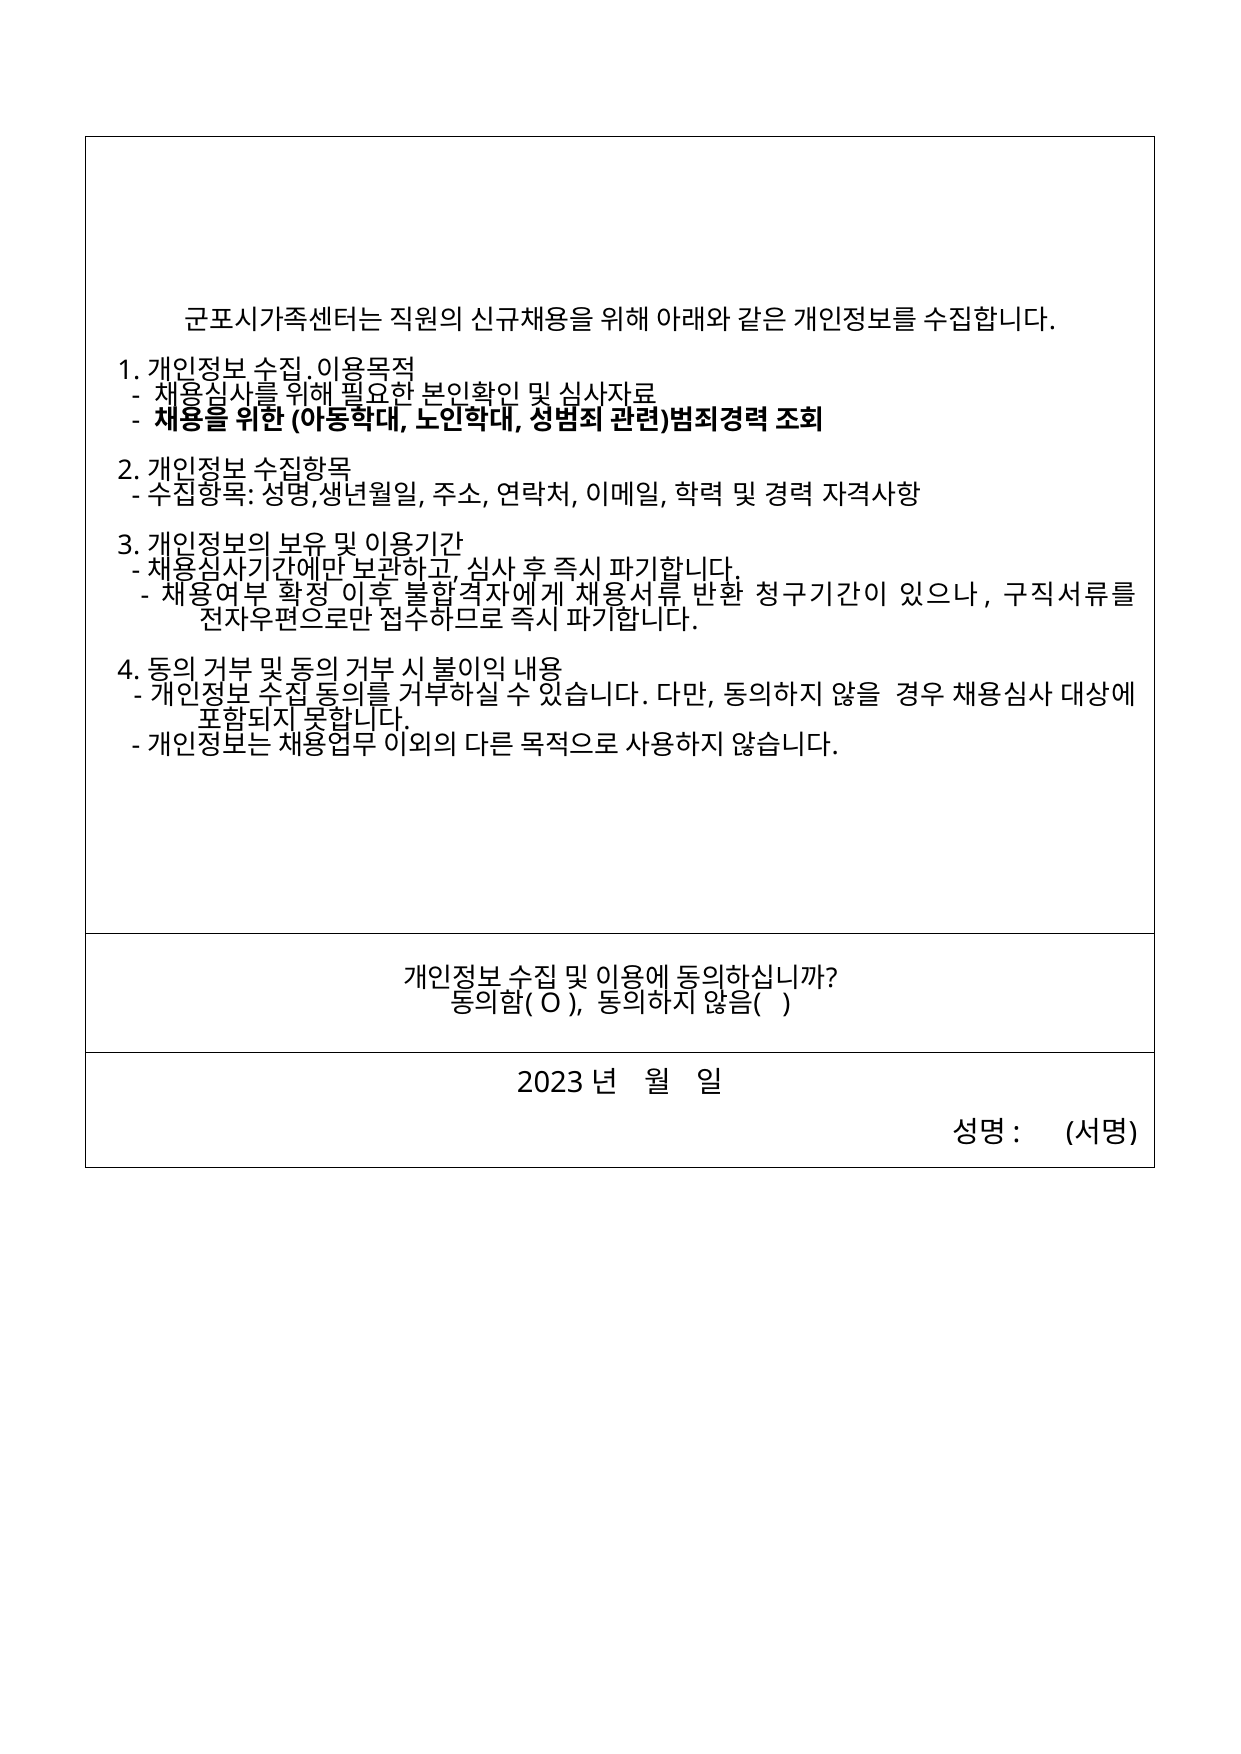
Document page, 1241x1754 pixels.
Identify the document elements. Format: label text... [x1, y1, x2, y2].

table_cell 개인정보 수집 및 이용에 동의하십니까? 동의함( O ), 동의하지 않음( ) [86, 934, 1154, 1052]
table_cell 2023 년 월 일 성명 : (서명) [86, 1053, 1154, 1167]
table_cell 군포시가족센터는 직원의 신규채용을 위해 아래와 같은 개인정보를 수집합니다. 1. 개인정보 수집․이용목적 - 채용심사를 위해 필요한 본인확인 및 심사자료 - 채용을 위한 (아동학대, 노인학대, 성범죄 관련)범죄경력 조회 2. 개인정보 수집항목 - 수집항목: 성명,생년월일, 주소, 연락처, 이메일, 학력 및 경력 자격사항 3. 개인정보의 보유 및 이용기간 - 채용심사기간에만 보관하고, 심사 후 즉시 파기합니다. - 채용여부 확정 이후 불합격자에게 채용서류 반환 청구기간이 있으나, 구직서류를 전자우편으로만 접수하므로 즉시 파기합니다. 4. 동의 거부 및 동의 거부 시 불이익 내용 - 개인정보 수집 동의를 거부하실 수 있습니다. 다만, 동의하지 않을 경우 채용심사 대상에 포함되지 못합니다. - 개인정보는 채용업무 이외의 다른 목적으로 사용하지 않습니다. [86, 137, 1154, 933]
